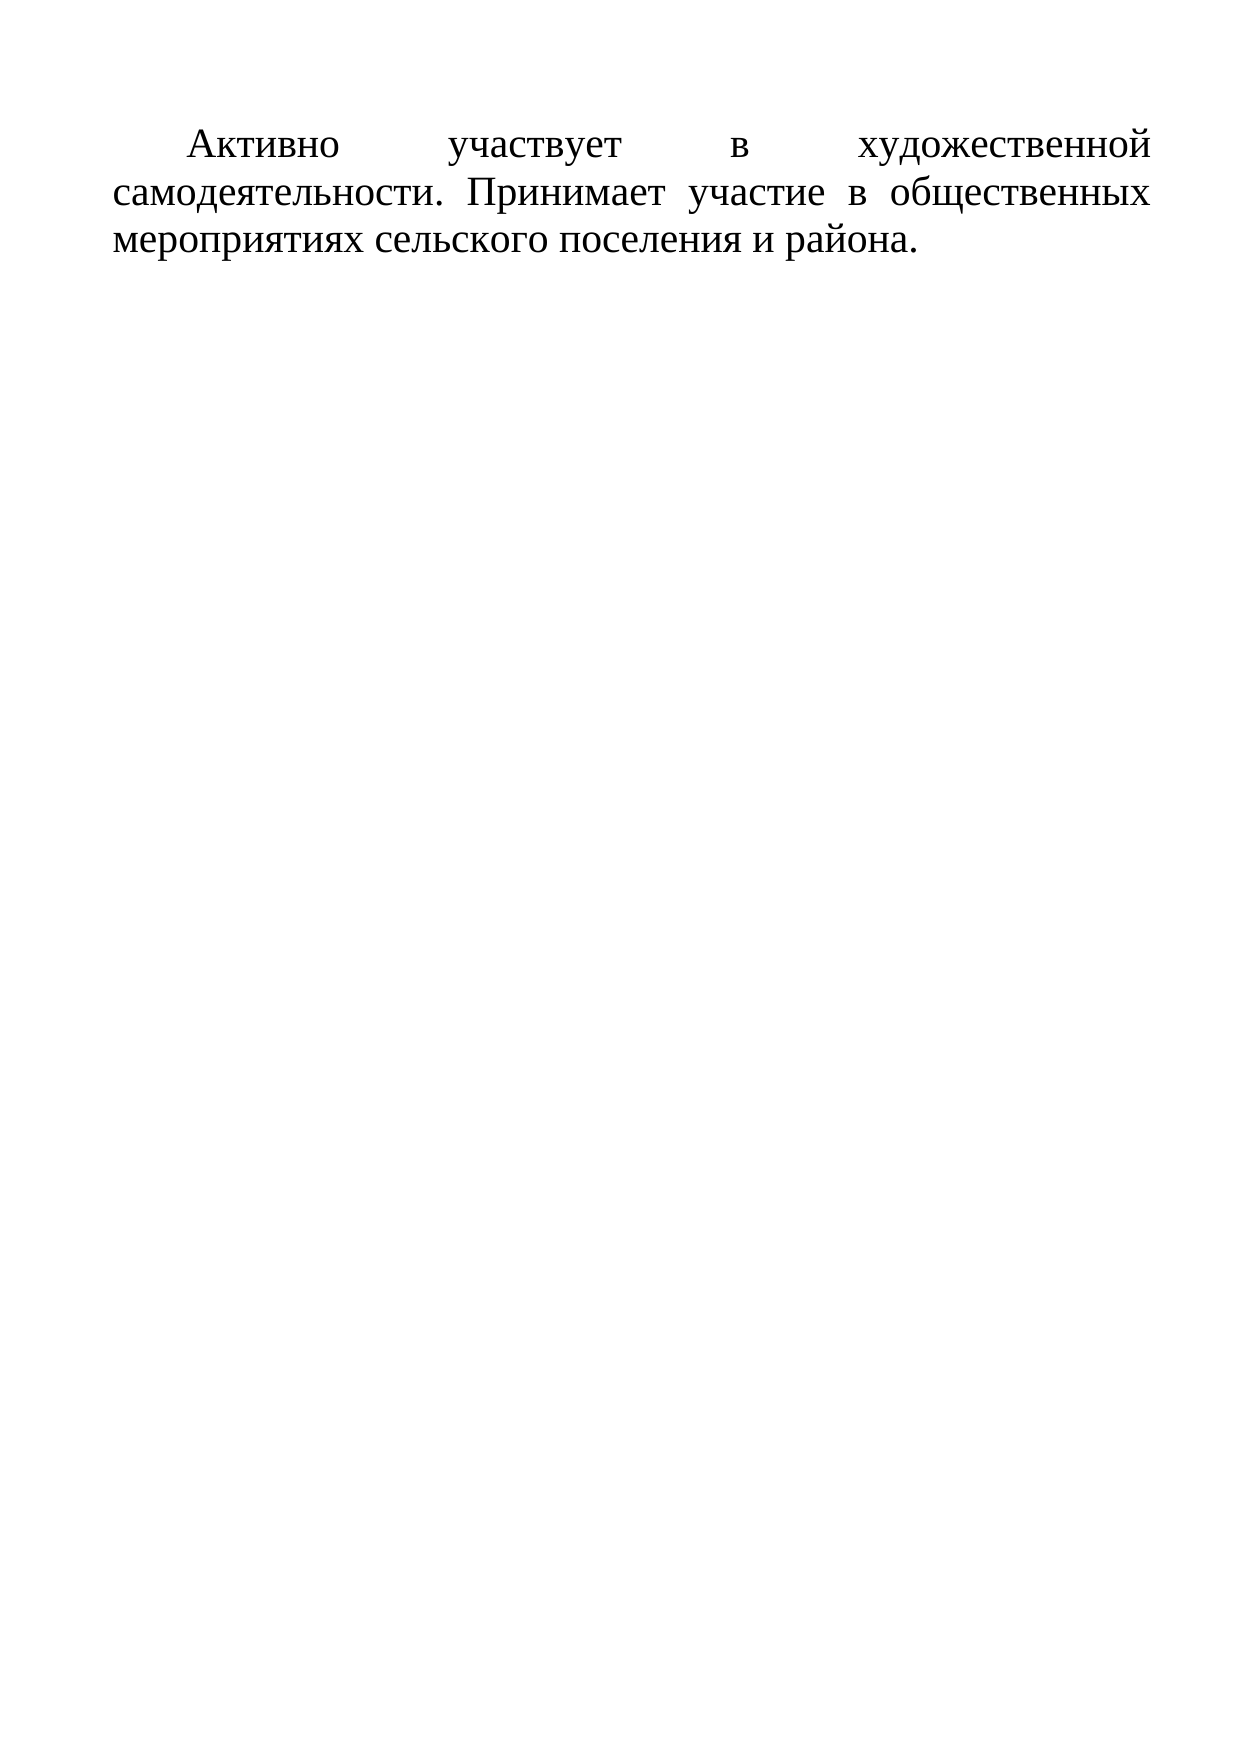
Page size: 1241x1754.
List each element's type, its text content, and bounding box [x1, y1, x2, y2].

text Активно участвует в художественной самодеятельности. Принимает участие в общественных мероприятиях сельского поселения и района. [112, 118, 1152, 262]
